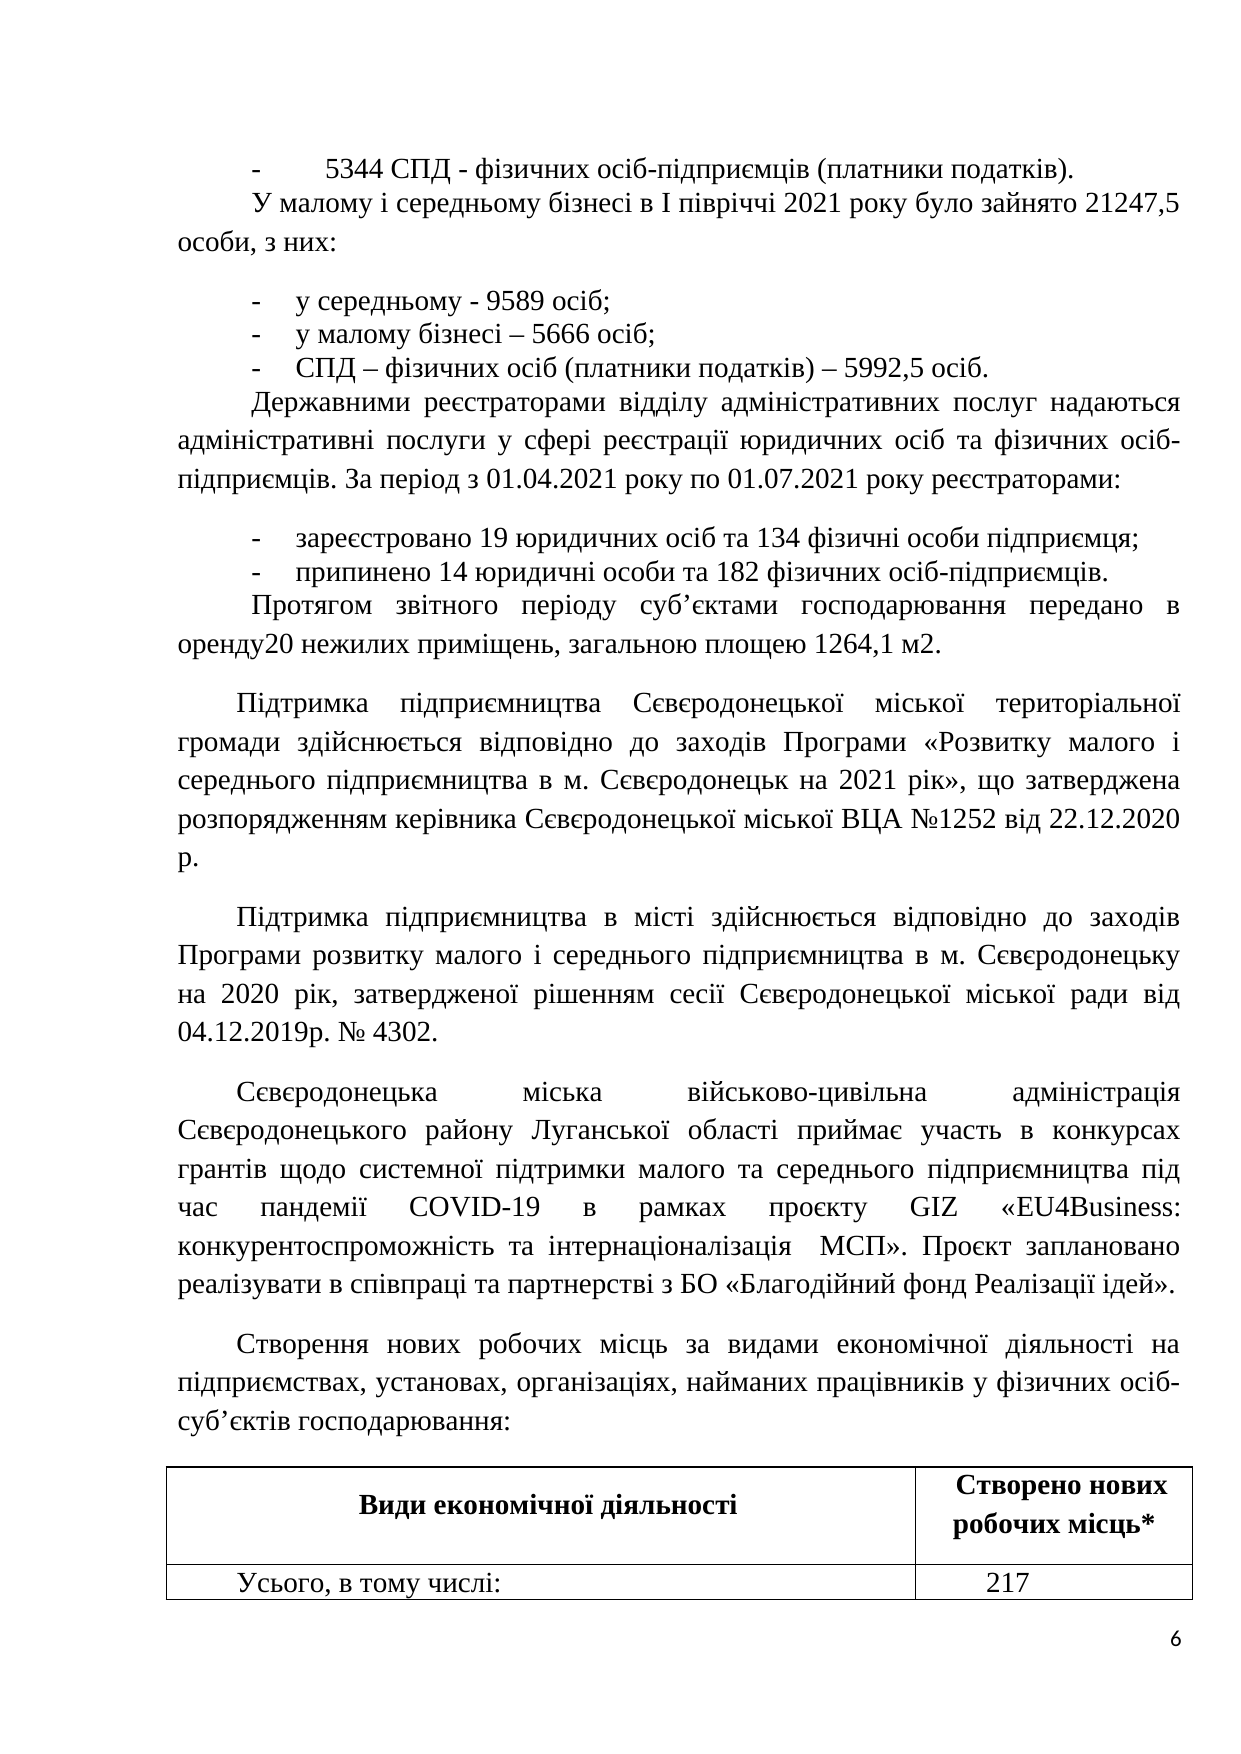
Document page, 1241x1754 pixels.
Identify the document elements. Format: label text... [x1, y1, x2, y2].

text Державними реєстраторами відділу адміністративних послуг надаються адміністративні послуги у сфері реєстрації юридичних осіб та фізичних осіб-підприємців. За період з 01.04.2021 року по 01.07.2021 року реєстраторами: [177, 384, 1181, 494]
text Протягом звітного періоду суб’єктами господарювання передано в оренду20 нежилих приміщень, загальною площею 1264,1 м2. [177, 587, 1181, 659]
text Створення нових робочих місць за видами економічної діяльності на підприємствах, установах, організаціях, найманих працівників у фізичних осіб-суб’єктів господарювання: [177, 1326, 1181, 1436]
list зареєстровано 19 юридичних осіб та 134 фізичні особи підприємця; [177, 520, 1181, 554]
list СПД – фізичних осіб (платники податків) – 5992,5 осіб. [177, 350, 1181, 384]
text Сєвєродонецька міська військово-цивільна адміністрація Сєвєродонецького району Луганської області приймає участь в конкурсах грантів щодо системної підтримки малого та середнього підприємництва під час пандемії COVID-19 в рамках проєкту GIZ «EU4Business: конкурентоспроможність та інтернаціоналізація МСП». Проєкт заплановано реалізувати в співпраці та партнерстві з БО «Благодійний фонд Реалізації ідей». [177, 1074, 1181, 1300]
list 5344 СПД - фізичних осіб-підприємців (платники податків). [177, 152, 1181, 185]
list у малому бізнесі – 5666 осіб; [177, 317, 1181, 350]
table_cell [167, 1565, 915, 1599]
text Підтримка підприємництва Сєвєродонецької міської територіальної громади здійснюється відповідно до заходів Програми «Розвитку малого і середнього підприємництва в м. Сєвєродонецьк на 2021 рік», що затверджена розпорядженням керівника Сєвєродонецької міської ВЦА №1252 від 22.12.2020 р. [177, 685, 1181, 873]
table_cell 217 [916, 1565, 1192, 1599]
table_header Види економічної діяльності [167, 1468, 915, 1564]
list припинено 14 юридичні особи та 182 фізичних осіб-підприємців. [177, 554, 1181, 587]
text У малому і середньому бізнесі в І півріччі 2021 року було зайнято 21247,5 особи, з них: [177, 185, 1181, 257]
table_header Створено нових робочих місць* [916, 1468, 1192, 1564]
list у середньому - 9589 осіб; [177, 283, 1181, 317]
text Підтримка підприємництва в місті здійснюється відповідно до заходів Програми розвитку малого і середнього підприємництва в м. Сєвєродонецьку на 2020 рік, затвердженої рішенням сесії Сєвєродонецької міської ради від 04.12.2019р. № 4302. [177, 899, 1181, 1048]
